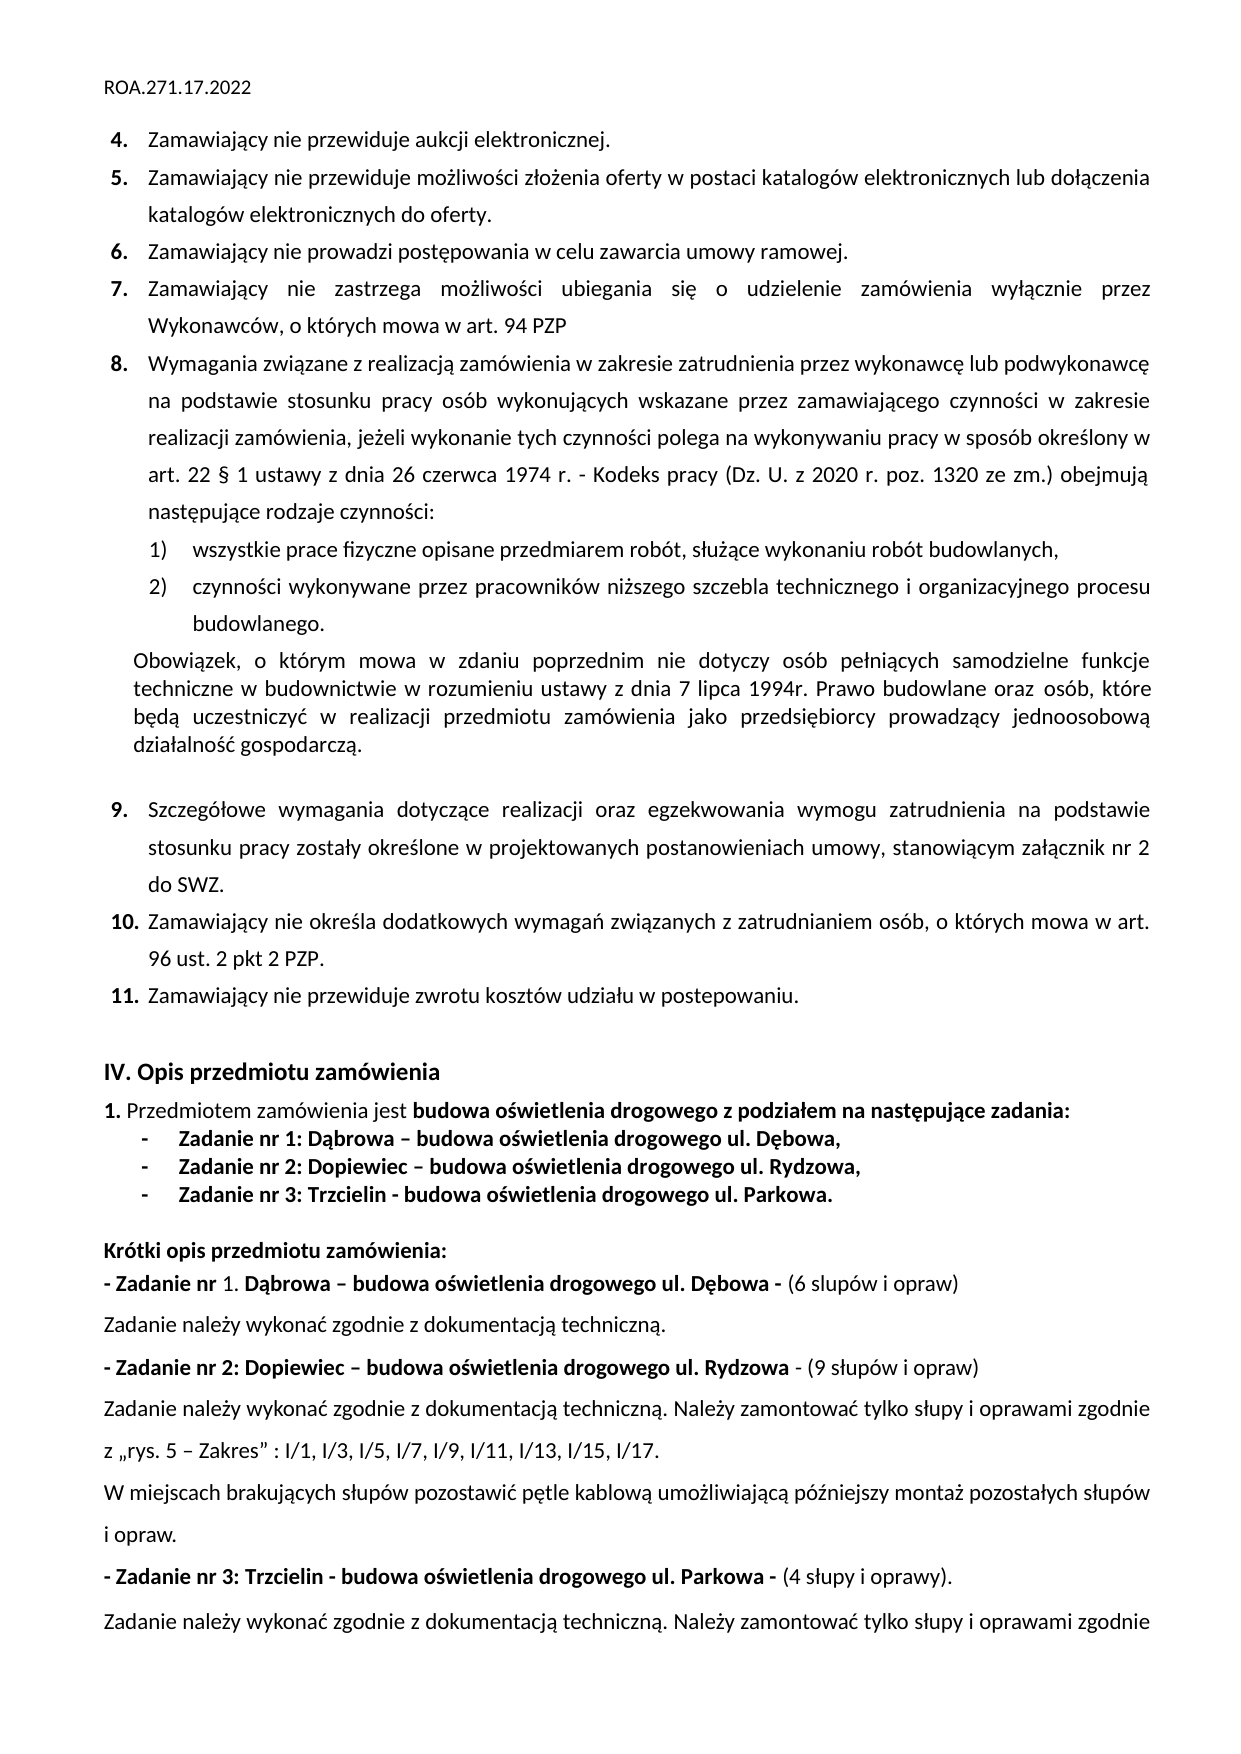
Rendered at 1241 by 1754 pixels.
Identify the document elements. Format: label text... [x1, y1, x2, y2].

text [103, 1607, 1152, 1635]
text W miejscach brakujących słupów pozostawić pętle kablową umożliwiającą późniejszy montaż pozostałych słupów i opraw. [103, 1478, 1152, 1548]
list wszystkie prace fizyczne opisane przedmiarem robót, służące wykonaniu robót budowlanych, [149, 535, 1152, 563]
text Obowiązek, o którym mowa w zdaniu poprzednim nie dotyczy osób pełniących samodzielne funkcje techniczne w budownictwie w rozumieniu ustawy z dnia 7 lipca 1994r. Prawo budowlane oraz osób, które będą uczestniczyć w realizacji przedmiotu zamówienia jako przedsiębiorcy prowadzący jednoosobową działalność gospodarczą. [133, 646, 1152, 758]
text 1. Przedmiotem zamówienia jest budowa oświetlenia drogowego z podziałem na następujące zadania: [103, 1096, 1152, 1124]
text - Zadanie nr 3: Trzcielin - budowa oświetlenia drogowego ul. Parkowa - (4 słupy i oprawy). [103, 1562, 1152, 1591]
list Zadanie nr 1: Dąbrowa – budowa oświetlenia drogowego ul. Dębowa, [141, 1124, 1152, 1152]
list Zamawiający nie zastrzega możliwości ubiegania się o udzielenie zamówienia wyłącznie przez Wykonawców, o których mowa w art. 94 PZP [110, 274, 1152, 339]
list Zamawiający nie określa dodatkowych wymagań związanych z zatrudnianiem osób, o których mowa w art. 96 ust. 2 pkt 2 PZP. [110, 907, 1152, 972]
text Zadanie należy wykonać zgodnie z dokumentacją techniczną. Należy zamontować tylko słupy i oprawami zgodnie z „rys. 5 – Zakres” : I/1, I/3, I/5, I/7, I/9, I/11, I/13, I/15, I/17. [103, 1394, 1152, 1464]
text - Zadanie nr 2: Dopiewiec – budowa oświetlenia drogowego ul. Rydzowa - (9 słupów i opraw) [103, 1353, 1152, 1381]
list Zamawiający nie przewiduje zwrotu kosztów udziału w postepowaniu. [110, 981, 1152, 1009]
list Zamawiający nie przewiduje możliwości złożenia oferty w postaci katalogów elektronicznych lub dołączenia katalogów elektronicznych do oferty. [110, 163, 1152, 228]
text Zadanie należy wykonać zgodnie z dokumentacją techniczną. [103, 1311, 1152, 1339]
list Wymagania związane z realizacją zamówienia w zakresie zatrudnienia przez wykonawcę lub podwykonawcę na podstawie stosunku pracy osób wykonujących wskazane przez zamawiającego czynności w zakresie realizacji zamówienia, jeżeli wykonanie tych czynności polega na wykonywaniu pracy w sposób określony w art. 22 § 1 ustawy z dnia 26 czerwca 1974 r. - Kodeks pracy (Dz. U. z 2020 r. poz. 1320 ze zm.) obejmują następujące rodzaje czynności: [110, 349, 1152, 526]
list Szczegółowe wymagania dotyczące realizacji oraz egzekwowania wymogu zatrudnienia na podstawie stosunku pracy zostały określone w projektowanych postanowieniach umowy, stanowiącym załącznik nr 2 do SWZ. [110, 796, 1152, 898]
list Zadanie nr 2: Dopiewiec – budowa oświetlenia drogowego ul. Rydzowa, [141, 1152, 1152, 1180]
list Zamawiający nie przewiduje aukcji elektronicznej. [110, 126, 1152, 154]
subtitle IV. Opis przedmiotu zamówienia [103, 1056, 1152, 1086]
text - Zadanie nr 1. Dąbrowa – budowa oświetlenia drogowego ul. Dębowa - (6 slupów i opraw) [103, 1269, 1152, 1297]
list czynności wykonywane przez pracowników niższego szczebla technicznego i organizacyjnego procesu budowlanego. [149, 572, 1152, 637]
text Krótki opis przedmiotu zamówienia: [103, 1236, 1152, 1264]
list Zamawiający nie prowadzi postępowania w celu zawarcia umowy ramowej. [110, 237, 1152, 265]
list Zadanie nr 3: Trzcielin - budowa oświetlenia drogowego ul. Parkowa. [141, 1180, 1152, 1208]
